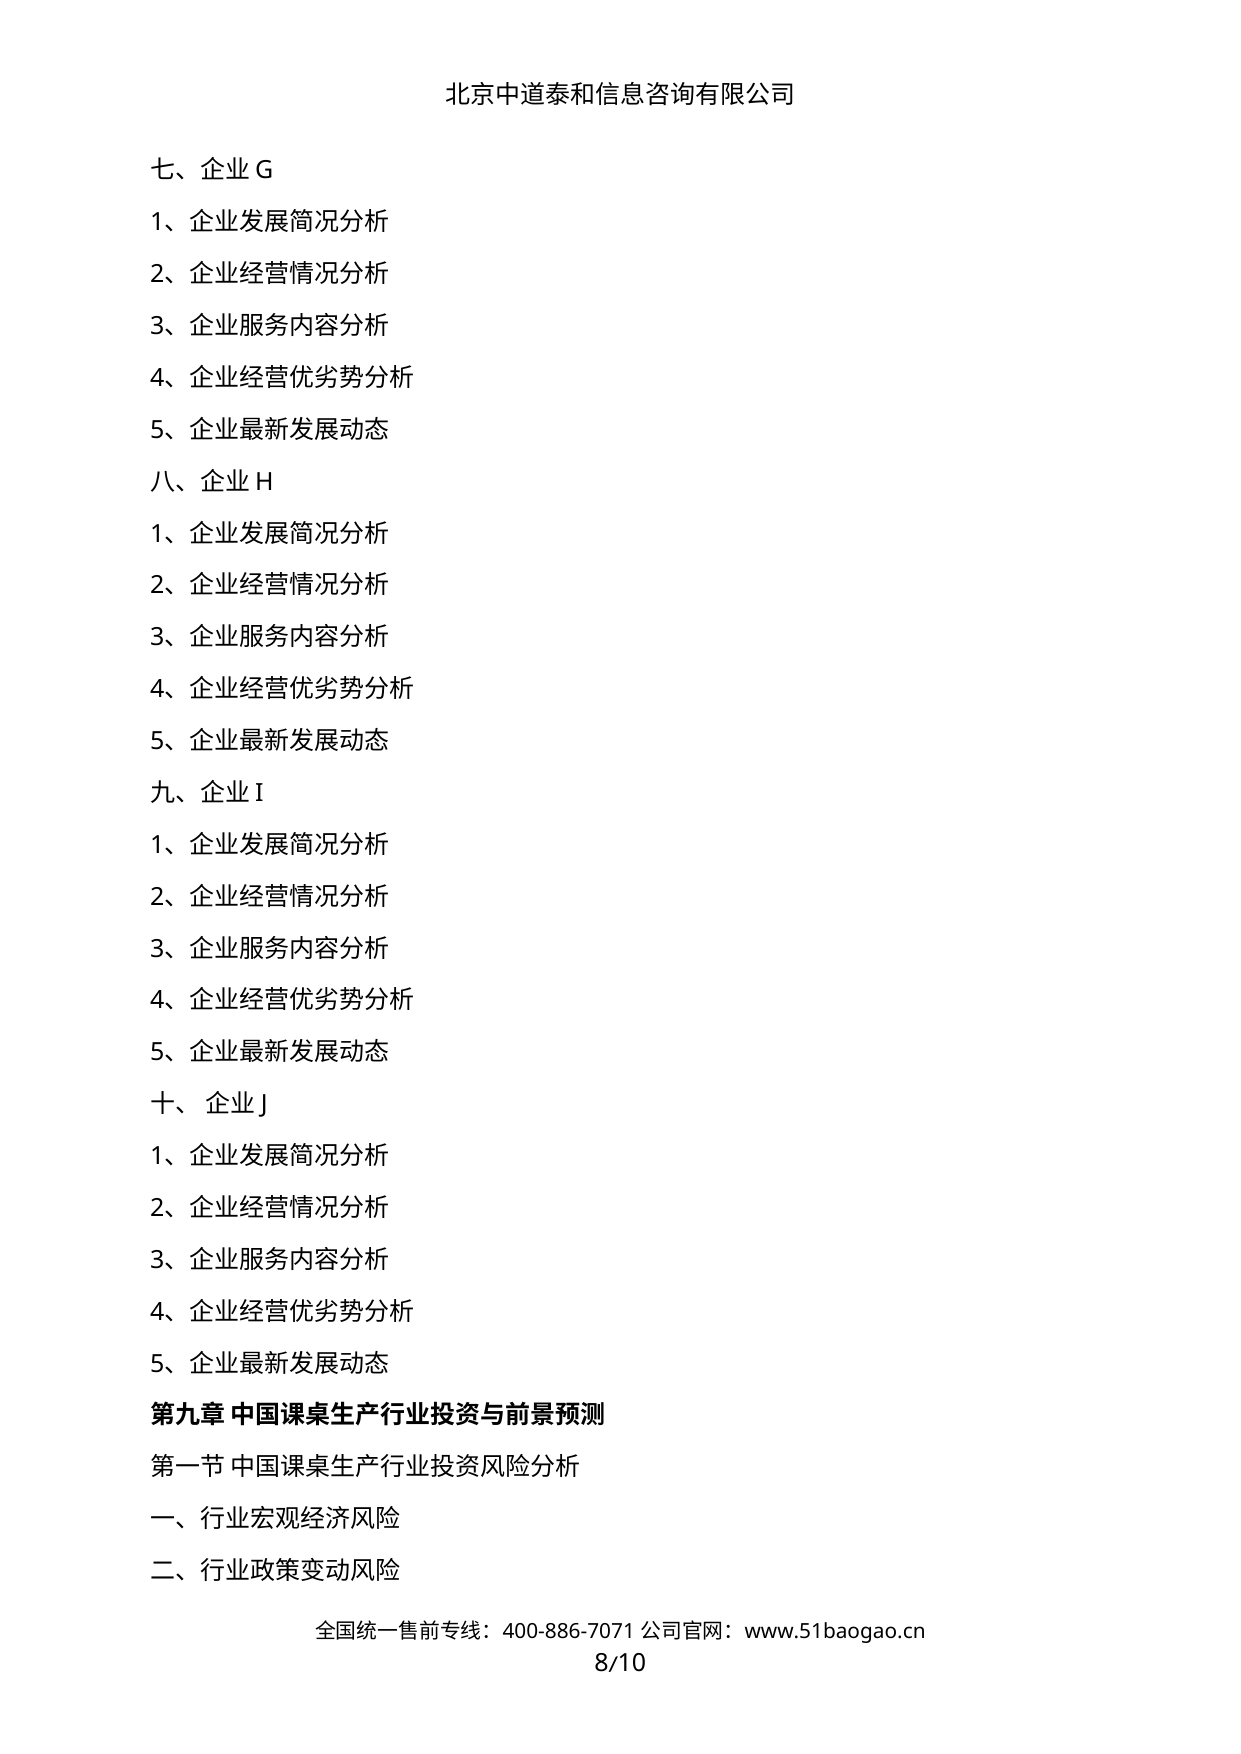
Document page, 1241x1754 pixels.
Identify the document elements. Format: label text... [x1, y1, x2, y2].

text 1、企业发展简况分析 [150, 202, 1090, 238]
text 5、企业最新发展动态 [150, 721, 1090, 757]
text 5、企业最新发展动态 [150, 1032, 1090, 1068]
text 1、企业发展简况分析 [150, 824, 1090, 861]
text 4、企业经营优劣势分析 [150, 357, 1090, 394]
text 一、行业宏观经济风险 [150, 1499, 1090, 1535]
text 2、企业经营情况分析 [150, 876, 1090, 912]
text 3、企业服务内容分析 [150, 928, 1090, 964]
text 第一节 中国课桌生产行业投资风险分析 [150, 1447, 1090, 1483]
text 2、企业经营情况分析 [150, 254, 1090, 290]
text 八、企业H [150, 461, 1090, 497]
text 2、企业经营情况分析 [150, 1187, 1090, 1224]
text 2、企业经营情况分析 [150, 565, 1090, 601]
text 4、企业经营优劣势分析 [150, 1291, 1090, 1327]
text 十、 企业J [150, 1084, 1090, 1120]
text 5、企业最新发展动态 [150, 409, 1090, 446]
text 3、企业服务内容分析 [150, 306, 1090, 342]
text 3、企业服务内容分析 [150, 1239, 1090, 1276]
text 5、企业最新发展动态 [150, 1343, 1090, 1379]
text 4、企业经营优劣势分析 [150, 669, 1090, 705]
text 二、行业政策变动风险 [150, 1551, 1090, 1587]
text 九、企业I [150, 772, 1090, 809]
text 4、企业经营优劣势分析 [150, 980, 1090, 1016]
text 1、企业发展简况分析 [150, 513, 1090, 549]
text 第九章 中国课桌生产行业投资与前景预测 [150, 1395, 1090, 1431]
text 七、企业G [150, 150, 1090, 186]
text 1、企业发展简况分析 [150, 1136, 1090, 1172]
text 3、企业服务内容分析 [150, 617, 1090, 653]
